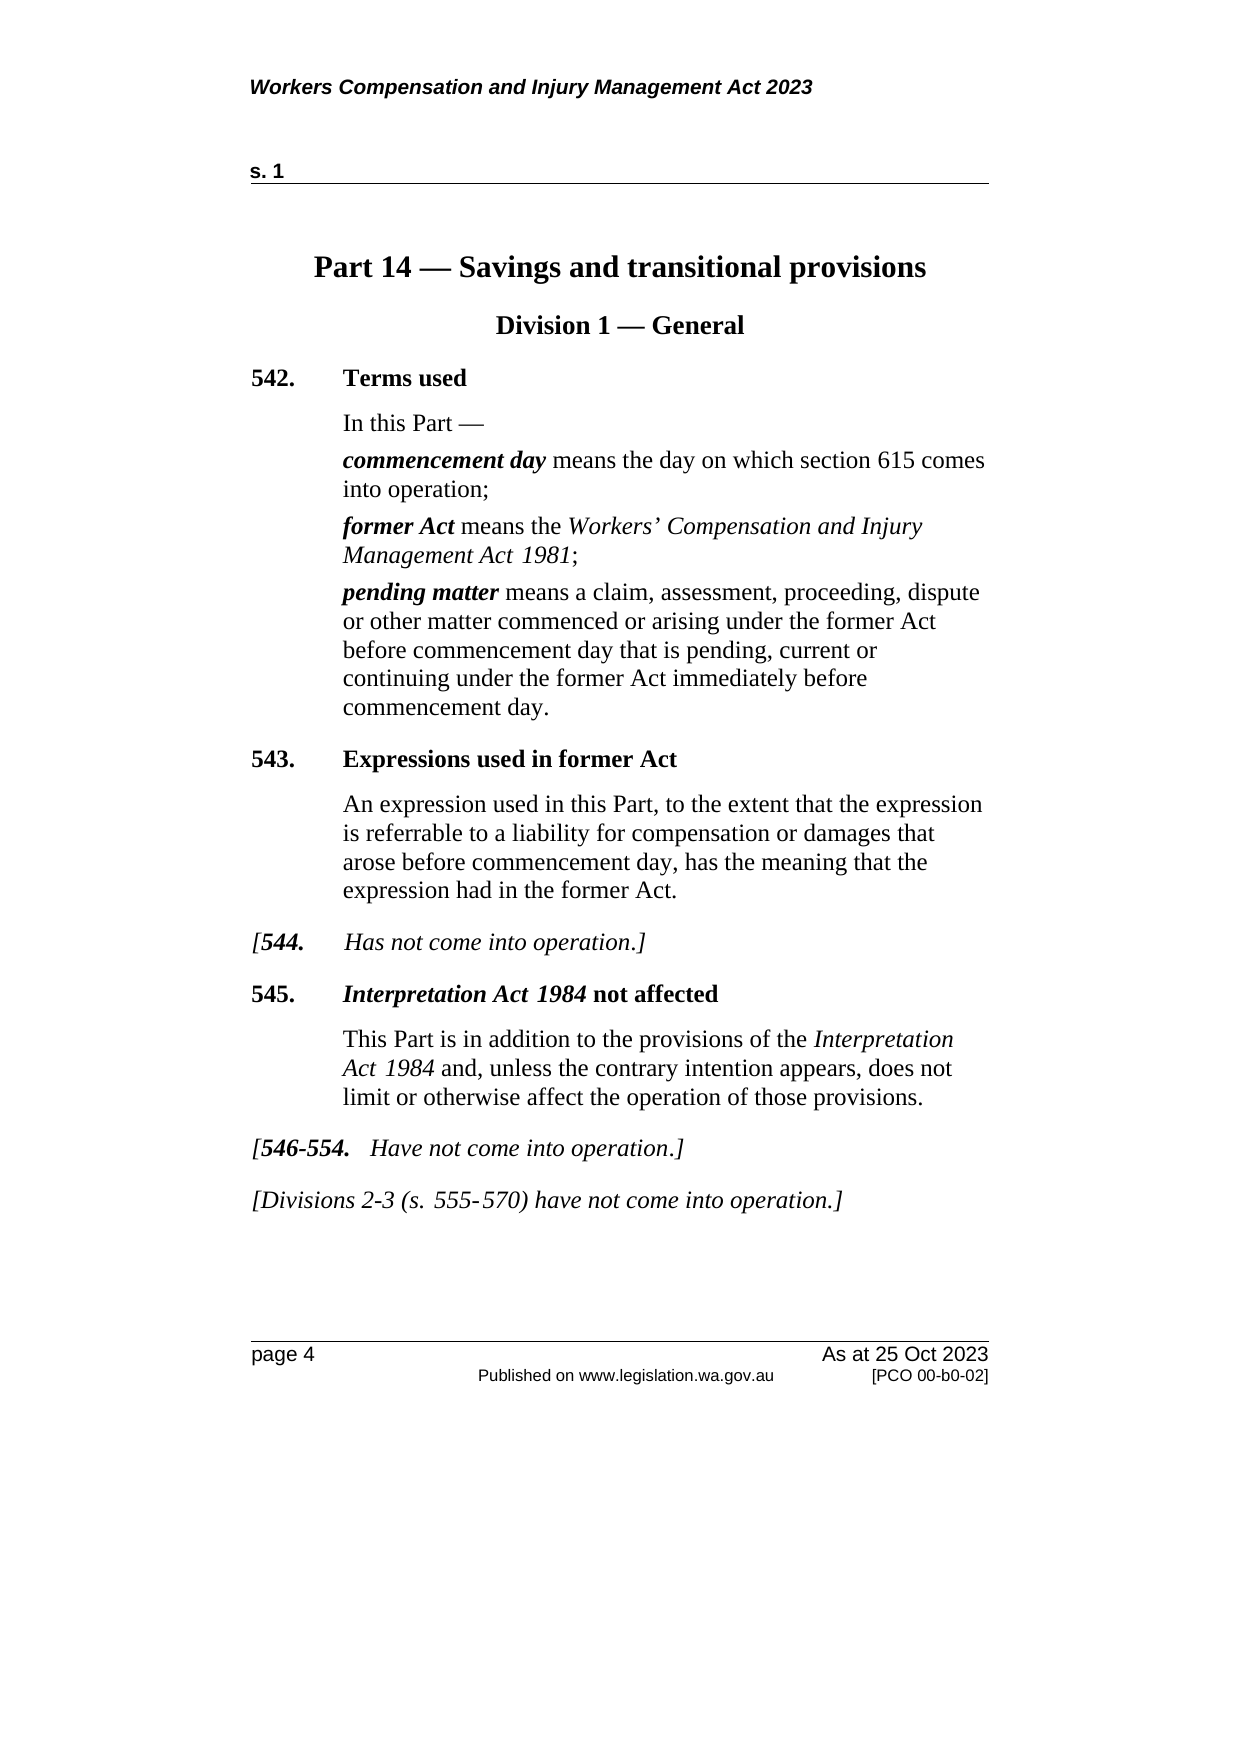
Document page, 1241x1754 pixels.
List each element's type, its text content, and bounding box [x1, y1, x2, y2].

text [Divisions 2-3 (s. 555-570) have not come into operation.] [251, 1185, 989, 1214]
text [546-554. Have not come into operation.] [251, 1133, 989, 1162]
text commencement day means the day on which section 615 comes into operation; [251, 446, 989, 503]
text This Part is in addition to the provisions of the Interpretation Act 1984 and, unless the contrary intention appears, does not limit or otherwise affect the operation of those provisions. [251, 1024, 989, 1111]
subtitle 542. Terms used [251, 363, 989, 392]
subtitle 543. Expressions used in former Act [251, 744, 989, 773]
subtitle 545. Interpretation Act 1984 not affected [251, 979, 989, 1008]
text An expression used in this Part, to the extent that the expression is referrable to a liability for compensation or damages that arose before commencement day, has the meaning that the expression had in the former Act. [251, 789, 989, 904]
subtitle Part 14 — Savings and transitional provisions [251, 248, 989, 284]
text In this Part — [251, 408, 989, 437]
subtitle Division 1 — General [251, 309, 989, 340]
text pending matter means a claim, assessment, proceeding, dispute or other matter commenced or arising under the former Act before commencement day that is pending, current or continuing under the former Act immediately before commencement day. [251, 577, 989, 721]
text former Act means the Workers’ Compensation and Injury Management Act 1981; [251, 511, 989, 569]
text [544. Has not come into operation.] [251, 927, 989, 956]
